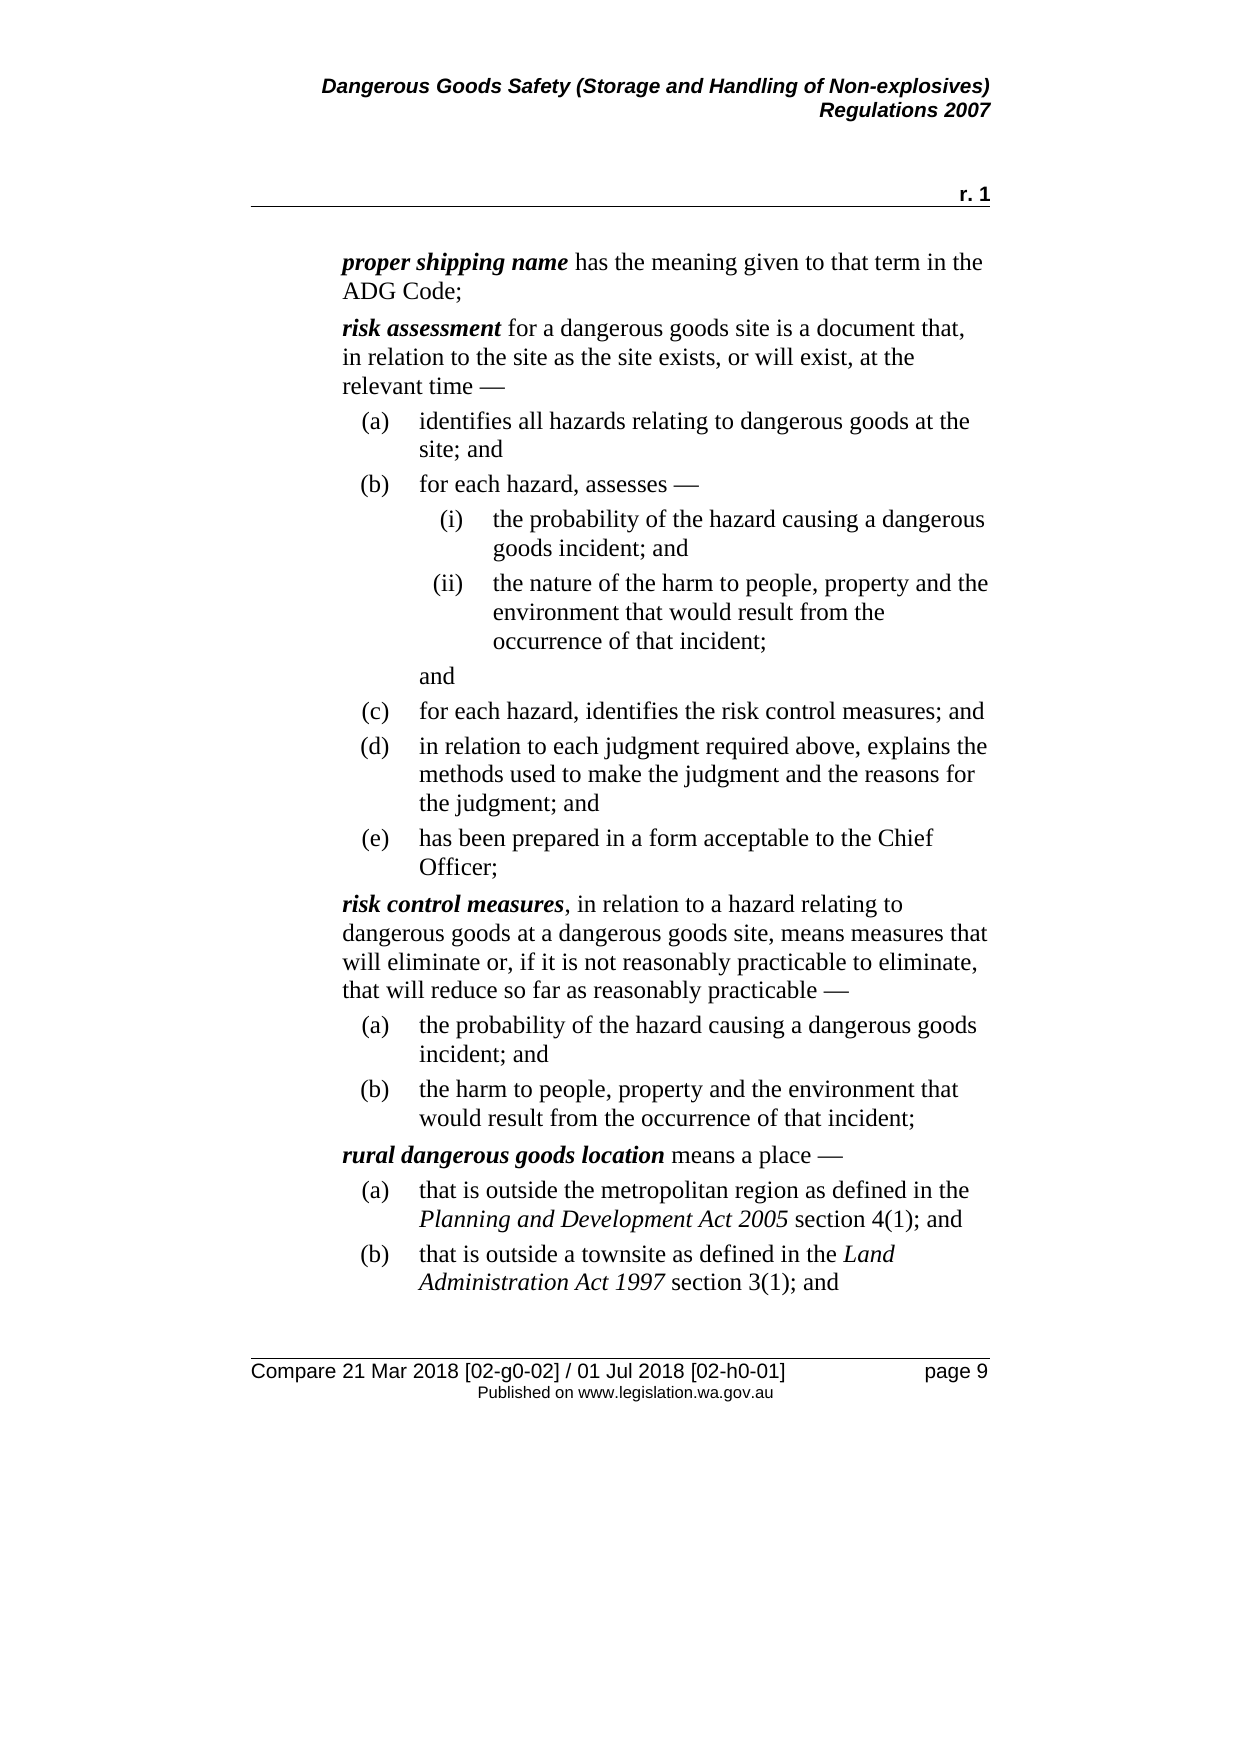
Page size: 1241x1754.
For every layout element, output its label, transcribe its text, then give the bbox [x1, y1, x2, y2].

text (b) the harm to people, property and the environment that would result from the occurrence of that incident; [251, 1074, 990, 1132]
text (a) identifies all hazards relating to dangerous goods at the site; and [251, 406, 990, 463]
text (a) that is outside the metropolitan region as defined in the Planning and Development Act 2005 section 4(1); and [251, 1175, 990, 1232]
text (b) for each hazard, assesses — [251, 469, 990, 498]
text (i) the probability of the hazard causing a dangerous goods incident; and [251, 504, 990, 562]
text (e) has been prepared in a form acceptable to the Chief Officer; [251, 823, 990, 881]
text proper shipping name has the meaning given to that term in the ADG Code; [251, 247, 990, 305]
text and [251, 661, 990, 689]
text (d) in relation to each judgment required above, explains the methods used to make the judgment and the reasons for the judgment; and [251, 731, 990, 817]
text risk assessment for a dangerous goods site is a document that, in relation to the site as the site exists, or will exist, at the relevant time — [251, 313, 990, 399]
text rural dangerous goods location means a place — [251, 1140, 990, 1169]
text (a) the probability of the hazard causing a dangerous goods incident; and [251, 1010, 990, 1068]
text (c) for each hazard, identifies the risk control measures; and [251, 696, 990, 724]
text risk control measures, in relation to a hazard relating to dangerous goods at a dangerous goods site, means measures that will eliminate or, if it is not reasonably practicable to eliminate, that will reduce so far as reasonably practicable — [251, 889, 990, 1004]
text (ii) the nature of the harm to people, property and the environment that would result from the occurrence of that incident; [251, 568, 990, 654]
text (b) that is outside a townsite as defined in the Land Administration Act 1997 section 3(1); and [251, 1239, 990, 1296]
